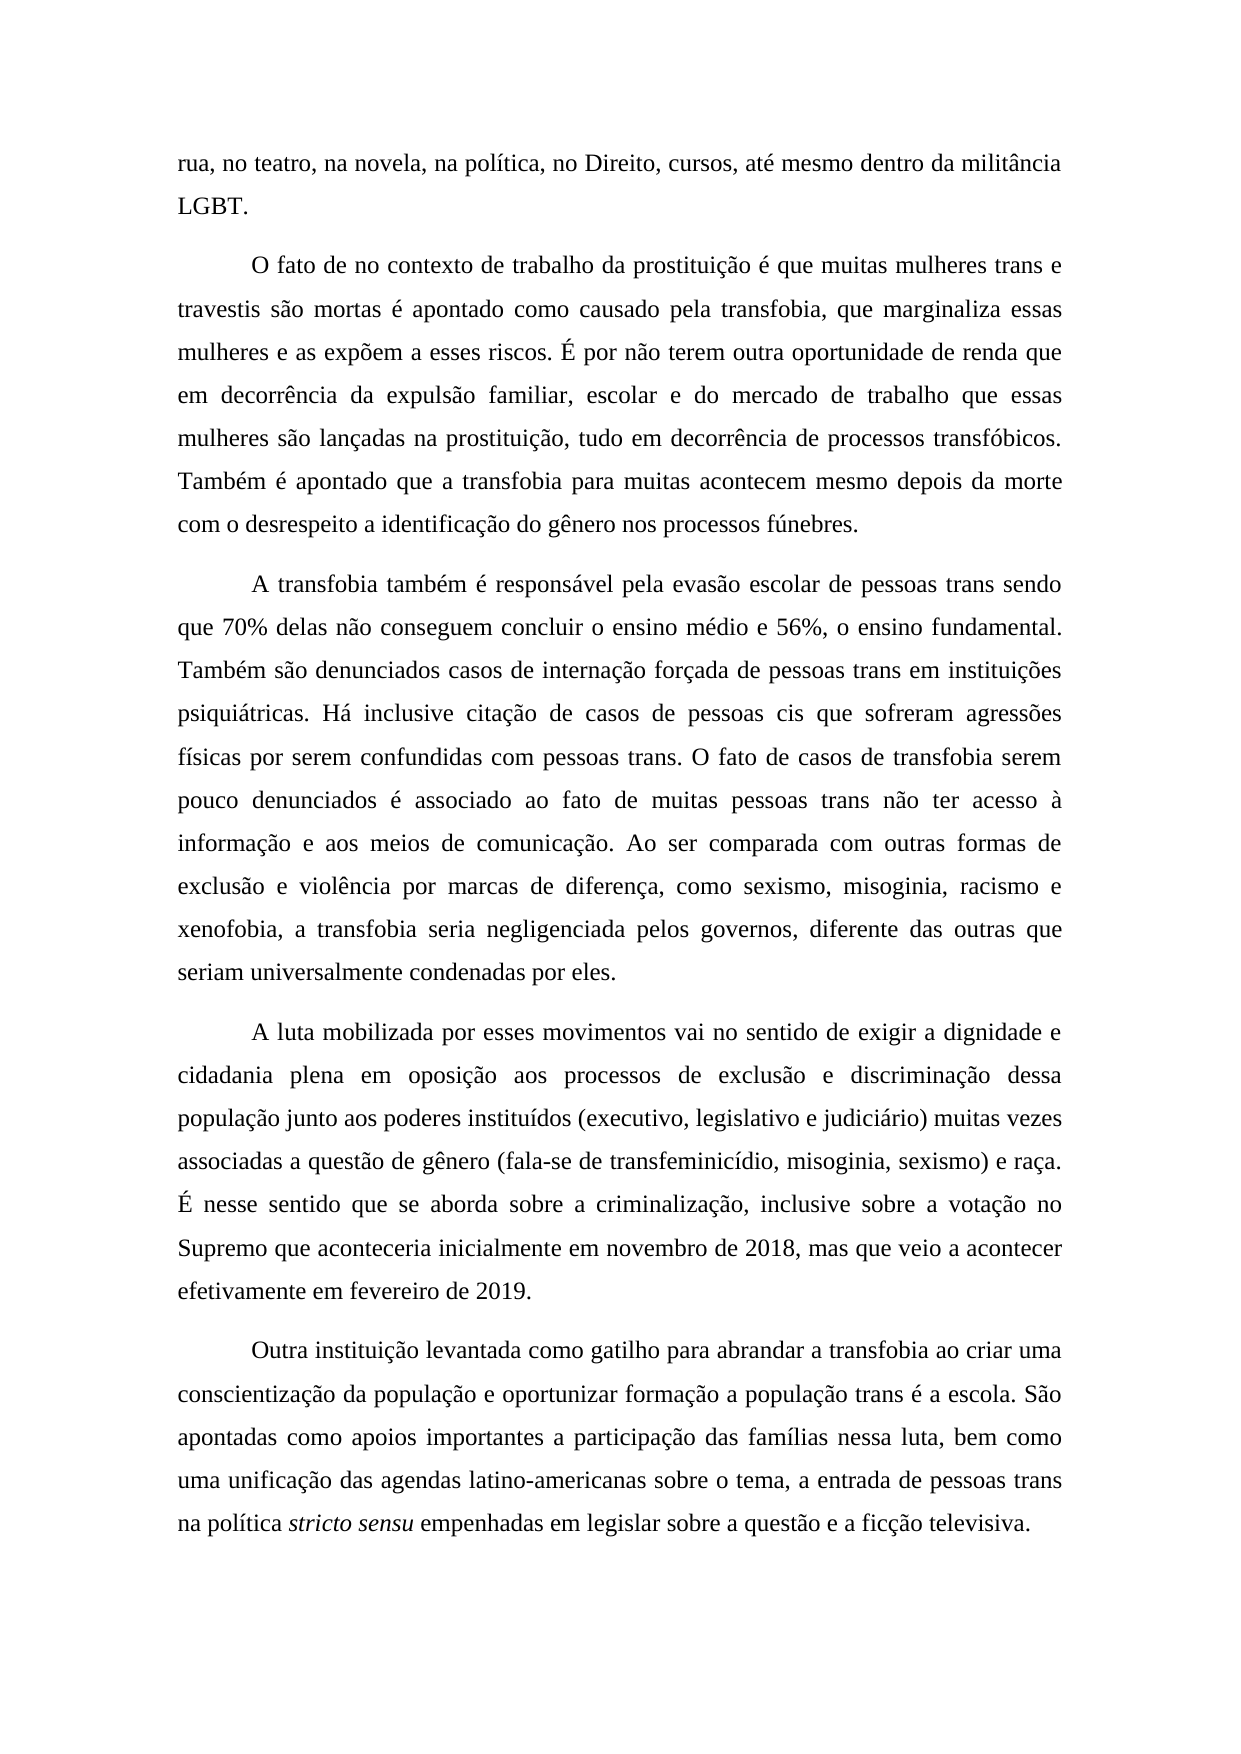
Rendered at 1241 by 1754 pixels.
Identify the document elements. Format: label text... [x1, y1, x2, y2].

text A transfobia também é responsável pela evasão escolar de pessoas trans sendo que 70% delas não conseguem concluir o ensino médio e 56%, o ensino fundamental. Também são denunciados casos de internação forçada de pessoas trans em instituições psiquiátricas. Há inclusive citação de casos de pessoas cis que sofreram agressões físicas por serem confundidas com pessoas trans. O fato de casos de transfobia serem pouco denunciados é associado ao fato de muitas pessoas trans não ter acesso à informação e aos meios de comunicação. Ao ser comparada com outras formas de exclusão e violência por marcas de diferença, como sexismo, misoginia, racismo e xenofobia, a transfobia seria negligenciada pelos governos, diferente das outras que seriam universalmente condenadas por eles. [177, 569, 1063, 986]
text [177, 148, 1063, 219]
text O fato de no contexto de trabalho da prostituição é que muitas mulheres trans e travestis são mortas é apontado como causado pela transfobia, que marginaliza essas mulheres e as expõem a esses riscos. É por não terem outra oportunidade de renda que em decorrência da expulsão familiar, escolar e do mercado de trabalho que essas mulheres são lançadas na prostituição, tudo em decorrência de processos transfóbicos. Também é apontado que a transfobia para muitas acontecem mesmo depois da morte com o desrespeito a identificação do gênero nos processos fúnebres. [177, 251, 1063, 538]
text A luta mobilizada por esses movimentos vai no sentido de exigir a dignidade e cidadania plena em oposição aos processos de exclusão e discriminação dessa população junto aos poderes instituídos (executivo, legislativo e judiciário) muitas vezes associadas a questão de gênero (fala-se de transfeminicídio, misoginia, sexismo) e raça. É nesse sentido que se aborda sobre a criminalização, inclusive sobre a votação no Supremo que aconteceria inicialmente em novembro de 2018, mas que veio a acontecer efetivamente em fevereiro de 2019. [177, 1017, 1063, 1304]
text Outra instituição levantada como gatilho para abrandar a transfobia ao criar uma conscientização da população e oportunizar formação a população trans é a escola. São apontadas como apoios importantes a participação das famílias nessa luta, bem como uma unificação das agendas latino-americanas sobre o tema, a entrada de pessoas trans na política stricto sensu empenhadas em legislar sobre a questão e a ficção televisiva. [177, 1336, 1063, 1537]
